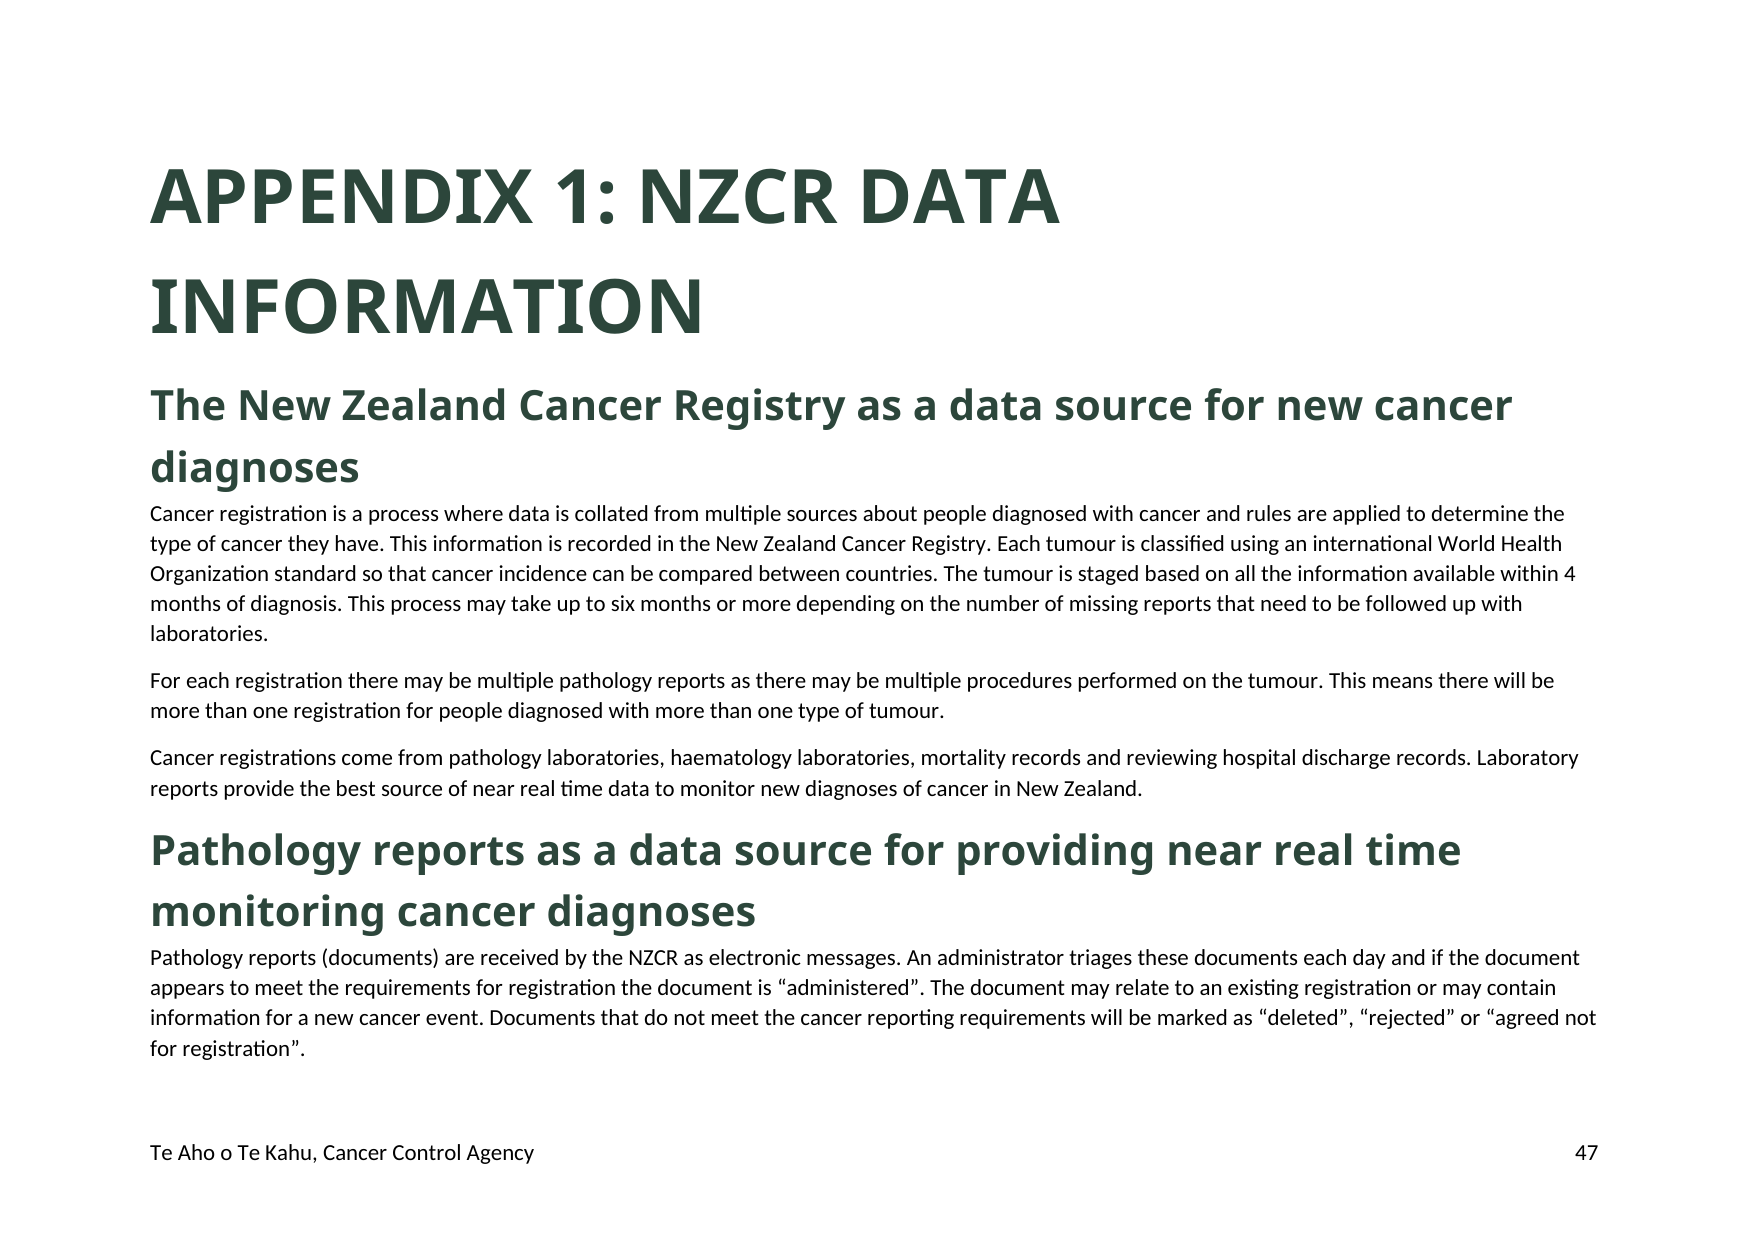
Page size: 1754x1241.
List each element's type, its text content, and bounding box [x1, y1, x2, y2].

text Pathology reports (documents) are received by the NZCR as electronic messages. An administrator triages these documents each day and if the document appears to meet the requirements for registration the document is “administered”. The document may relate to an existing registration or may contain information for a new cancer event. Documents that do not meet the cancer reporting requirements will be marked as “deleted”, “rejected” or “agreed not for registration”. [150, 943, 1604, 1062]
subtitle The New Zealand Cancer Registry as a data source for new cancer diagnoses [150, 376, 1604, 494]
text Cancer registration is a process where data is collated from multiple sources about people diagnosed with cancer and rules are applied to determine the type of cancer they have. This information is recorded in the New Zealand Cancer Registry. Each tumour is classified using an international World Health Organization standard so that cancer incidence can be compared between countries. The tumour is staged based on all the information available within 4 months of diagnosis. This process may take up to six months or more depending on the number of missing reports that need to be followed up with laboratories. [150, 499, 1604, 648]
subtitle Appendix 1: NZCR data information [150, 143, 1604, 356]
text Cancer registrations come from pathology laboratories, haematology laboratories, mortality records and reviewing hospital discharge records. Laboratory reports provide the best source of near real time data to monitor new diagnoses of cancer in New Zealand. [150, 743, 1604, 802]
text For each registration there may be multiple pathology reports as there may be multiple procedures performed on the tumour. This means there will be more than one registration for people diagnosed with more than one type of tumour. [150, 666, 1604, 725]
subtitle Pathology reports as a data source for providing near real time monitoring cancer diagnoses [150, 821, 1604, 939]
